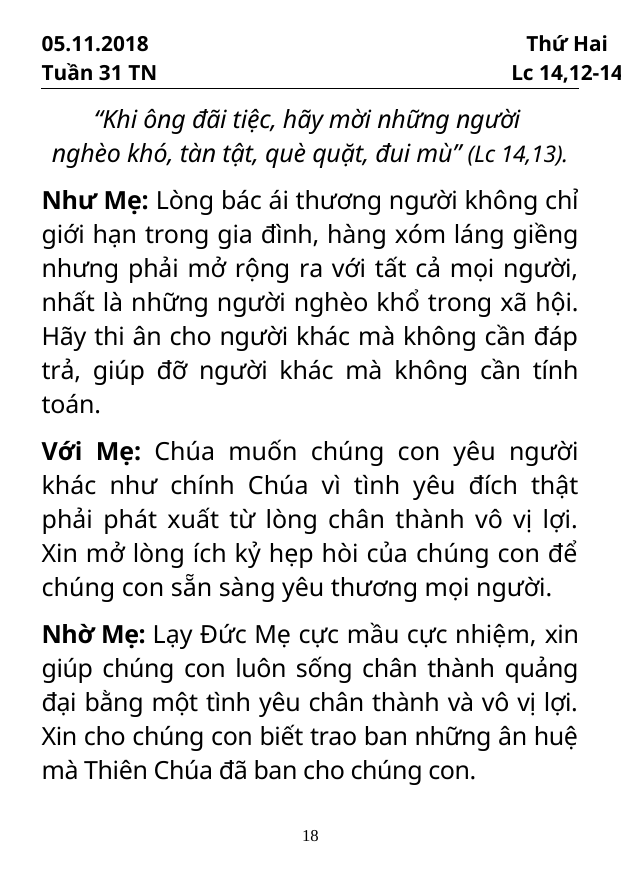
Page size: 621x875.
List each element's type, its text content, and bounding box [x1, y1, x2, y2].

text Như Mẹ: Lòng bác ái thương người không chỉ giới hạn trong gia đình, hàng xóm láng giềng nhưng phải mở rộng ra với tất cả mọi người, nhất là những người nghèo khổ trong xã hội. Hãy thi ân cho người khác mà không cần đáp trả, giúp đỡ người khác mà không cần tính toán. [41, 183, 579, 421]
text Nhờ Mẹ: Lạy Đức Mẹ cực mầu cực nhiệm, xin giúp chúng con luôn sống chân thành quảng đại bằng một tình yêu chân thành và vô vị lợi. Xin cho chúng con biết trao ban những ân huệ mà Thiên Chúa đã ban cho chúng con. [41, 616, 579, 787]
text “Khi ông đãi tiệc, hãy mời những người nghèo khó, tàn tật, què quặt, đui mù” (Lc 14,13). [41, 102, 579, 170]
text Với Mẹ: Chúa muốn chúng con yêu người khác như chính Chúa vì tình yêu đích thật phải phát xuất từ lòng chân thành vô vị lợi. Xin mở lòng ích kỷ hẹp hòi của chúng con để chúng con sẵn sàng yêu thương mọi người. [41, 434, 579, 604]
text Tuần 31 TN Lc 14,12-14 [41, 58, 579, 88]
text 05.11.2018 Thứ Hai [41, 29, 579, 58]
